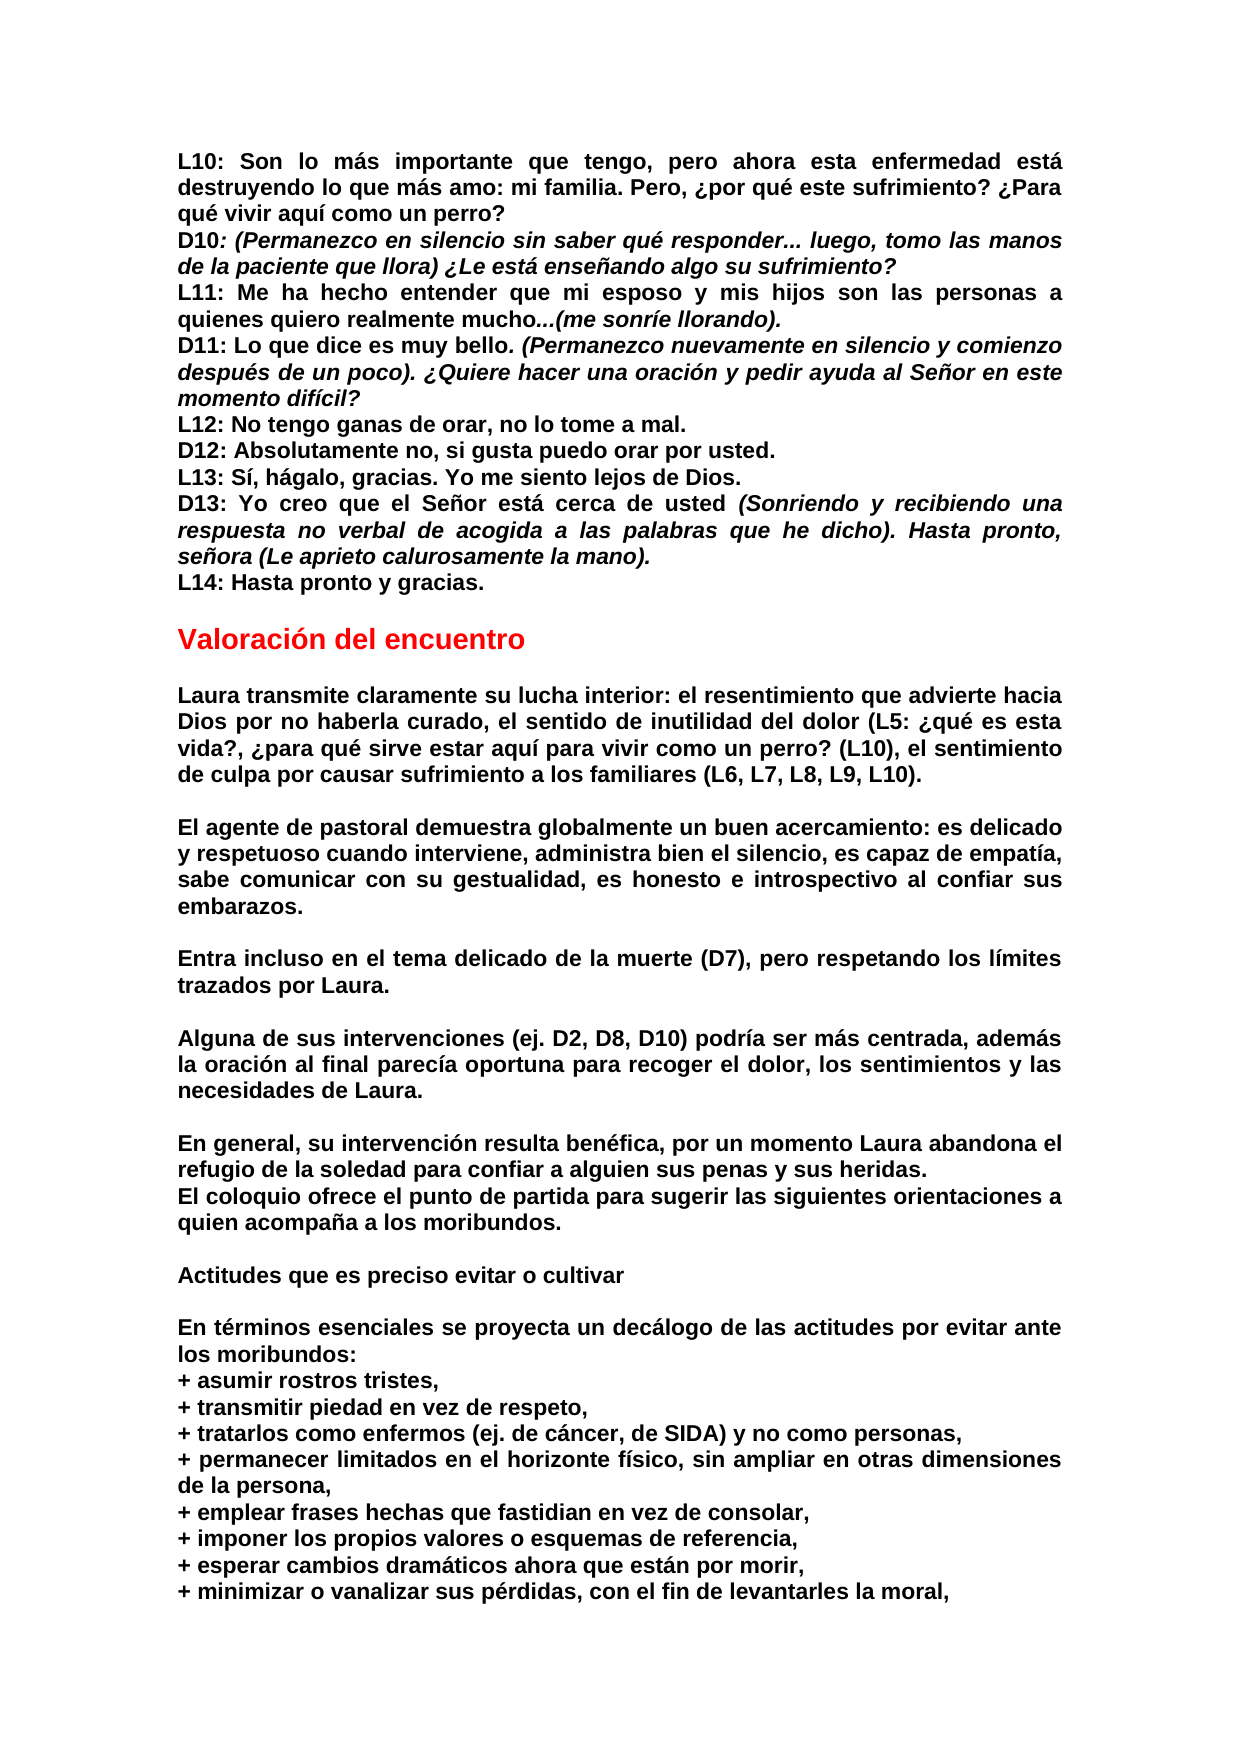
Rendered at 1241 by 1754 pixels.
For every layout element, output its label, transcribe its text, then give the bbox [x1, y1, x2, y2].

text L11: Me ha hecho entender que mi esposo y mis hijos son las personas a quienes quiero realmente mucho...(me sonríe llorando). [177, 279, 1063, 332]
text Actitudes que es preciso evitar o cultivar [177, 1262, 1063, 1288]
text L13: Sí, hágalo, gracias. Yo me siento lejos de Dios. [177, 464, 1063, 490]
text D13: Yo creo que el Señor está cerca de usted (Sonriendo y recibiendo una respuesta no verbal de acogida a las palabras que he dicho). Hasta pronto, señora (Le aprieto calurosamente la mano). [177, 490, 1063, 569]
text + imponer los propios valores o esquemas de referencia, [177, 1525, 1063, 1552]
text Laura transmite claramente su lucha interior: el resentimiento que advierte hacia Dios por no haberla curado, el sentido de inutilidad del dolor (L5: ¿qué es esta vida?, ¿para qué sirve estar aquí para vivir como un perro? (L10), el sentimiento de culpa por causar sufrimiento a los familiares (L6, L7, L8, L9, L10). [177, 682, 1063, 787]
text + tratarlos como enfermos (ej. de cáncer, de SIDA) y no como personas, [177, 1420, 1063, 1446]
text + transmitir piedad en vez de respeto, [177, 1393, 1063, 1420]
text + emplear frases hechas que fastidian en vez de consolar, [177, 1499, 1063, 1525]
text + minimizar o vanalizar sus pérdidas, con el fin de levantarles la moral, [177, 1578, 1063, 1604]
text En términos esenciales se proyecta un decálogo de las actitudes por evitar ante los moribundos: [177, 1314, 1063, 1367]
text El agente de pastoral demuestra globalmente un buen acercamiento: es delicado y respetuoso cuando interviene, administra bien el silencio, es capaz de empatía, sabe comunicar con su gestualidad, es honesto e introspectivo al confiar sus embarazos. [177, 814, 1063, 919]
text Valoración del encuentro [177, 622, 1063, 656]
text D10: (Permanezco en silencio sin saber qué responder... luego, tomo las manos de la paciente que llora) ¿Le está enseñando algo su sufrimiento? [177, 227, 1063, 279]
text + permanecer limitados en el horizonte físico, sin ampliar en otras dimensiones de la persona, [177, 1446, 1063, 1499]
text El coloquio ofrece el punto de partida para sugerir las siguientes orientaciones a quien acompaña a los moribundos. [177, 1183, 1063, 1235]
text L14: Hasta pronto y gracias. [177, 569, 1063, 596]
text L12: No tengo ganas de orar, no lo tome a mal. [177, 411, 1063, 437]
text Alguna de sus intervenciones (ej. D2, D8, D10) podría ser más centrada, además la oración al final parecía oportuna para recoger el dolor, los sentimientos y las necesidades de Laura. [177, 1024, 1063, 1103]
text D12: Absolutamente no, si gusta puedo orar por usted. [177, 437, 1063, 464]
text D11: Lo que dice es muy bello. (Permanezco nuevamente en silencio y comienzo después de un poco). ¿Quiere hacer una oración y pedir ayuda al Señor en este momento difícil? [177, 332, 1063, 411]
text En general, su intervención resulta benéfica, por un momento Laura abandona el refugio de la soledad para confiar a alguien sus penas y sus heridas. [177, 1130, 1063, 1183]
text L10: Son lo más importante que tengo, pero ahora esta enfermedad está destruyendo lo que más amo: mi familia. Pero, ¿por qué este sufrimiento? ¿Para qué vivir aquí como un perro? [177, 148, 1063, 227]
text Entra incluso en el tema delicado de la muerte (D7), pero respetando los límites trazados por Laura. [177, 945, 1063, 998]
text + asumir rostros tristes, [177, 1367, 1063, 1393]
text + esperar cambios dramáticos ahora que están por morir, [177, 1552, 1063, 1578]
